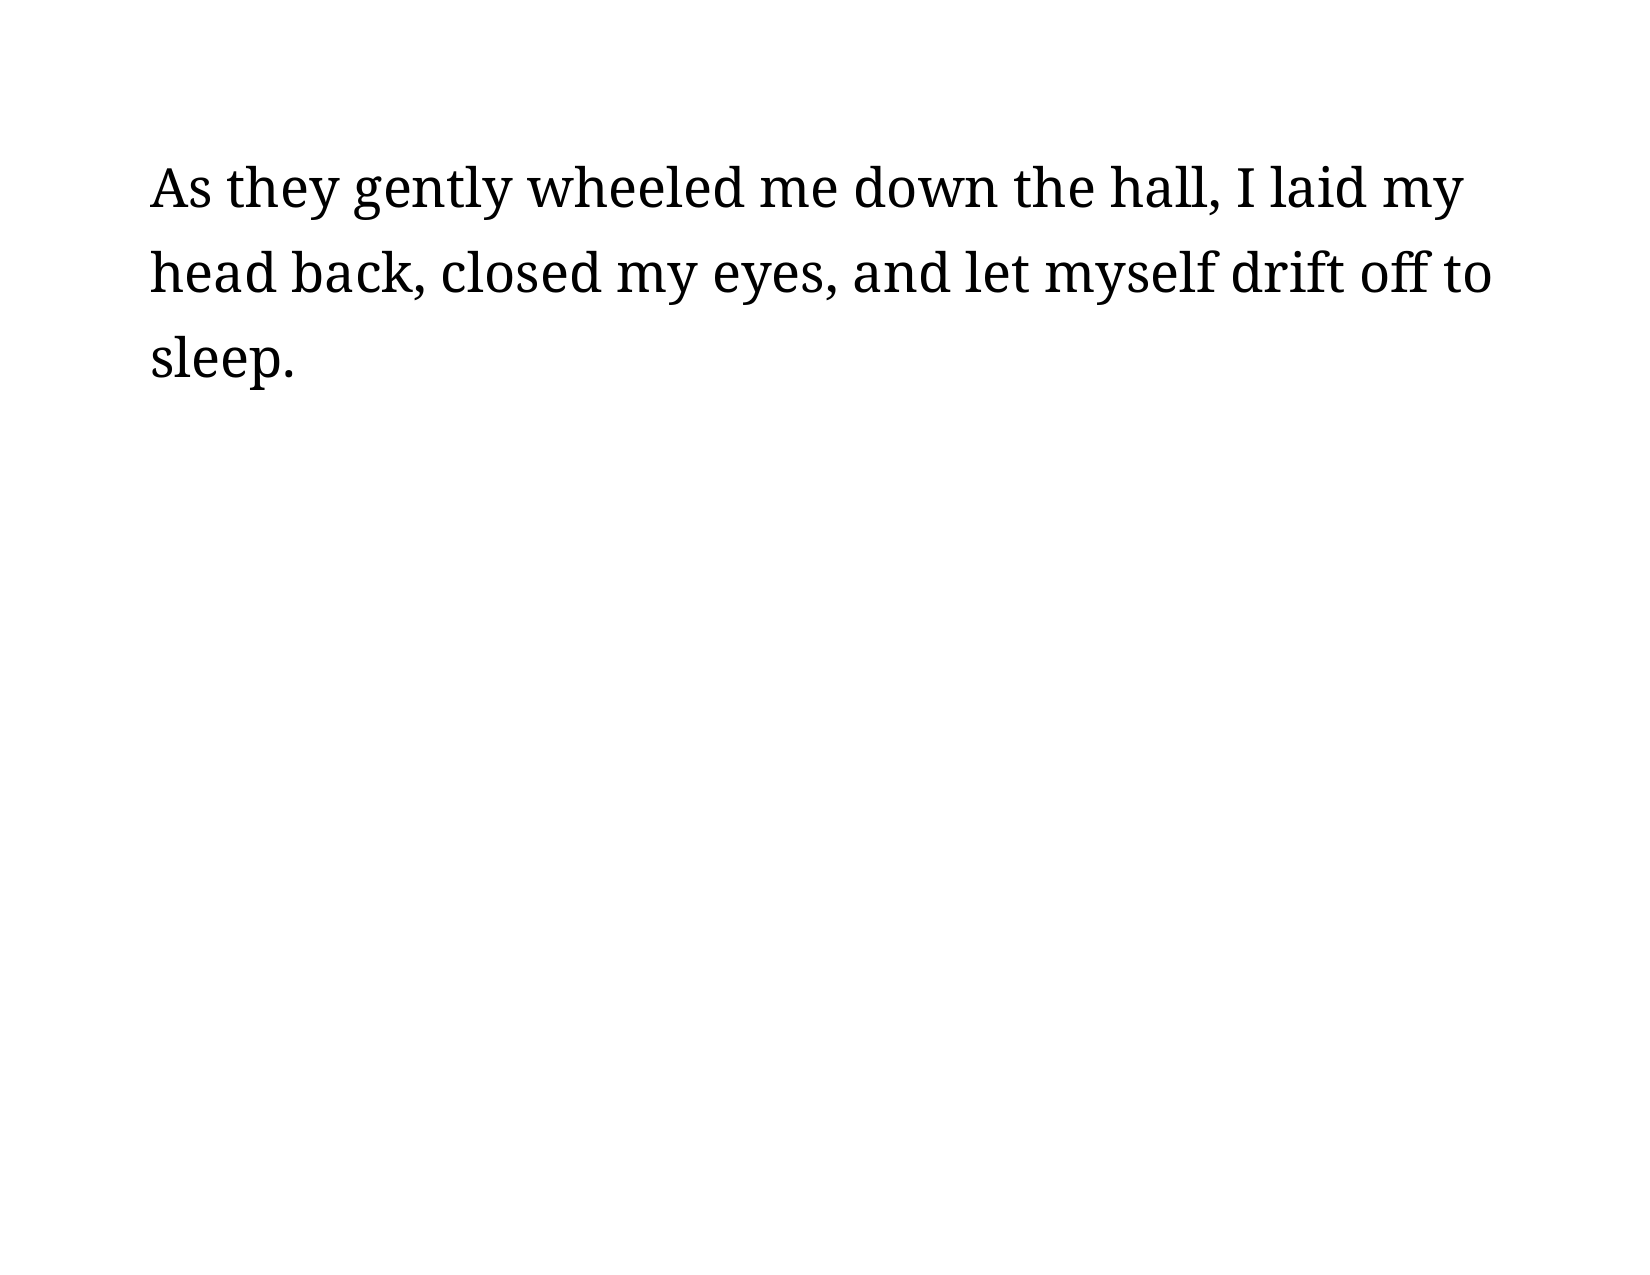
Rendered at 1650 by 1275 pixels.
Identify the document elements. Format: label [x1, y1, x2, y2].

text [150, 150, 1500, 393]
